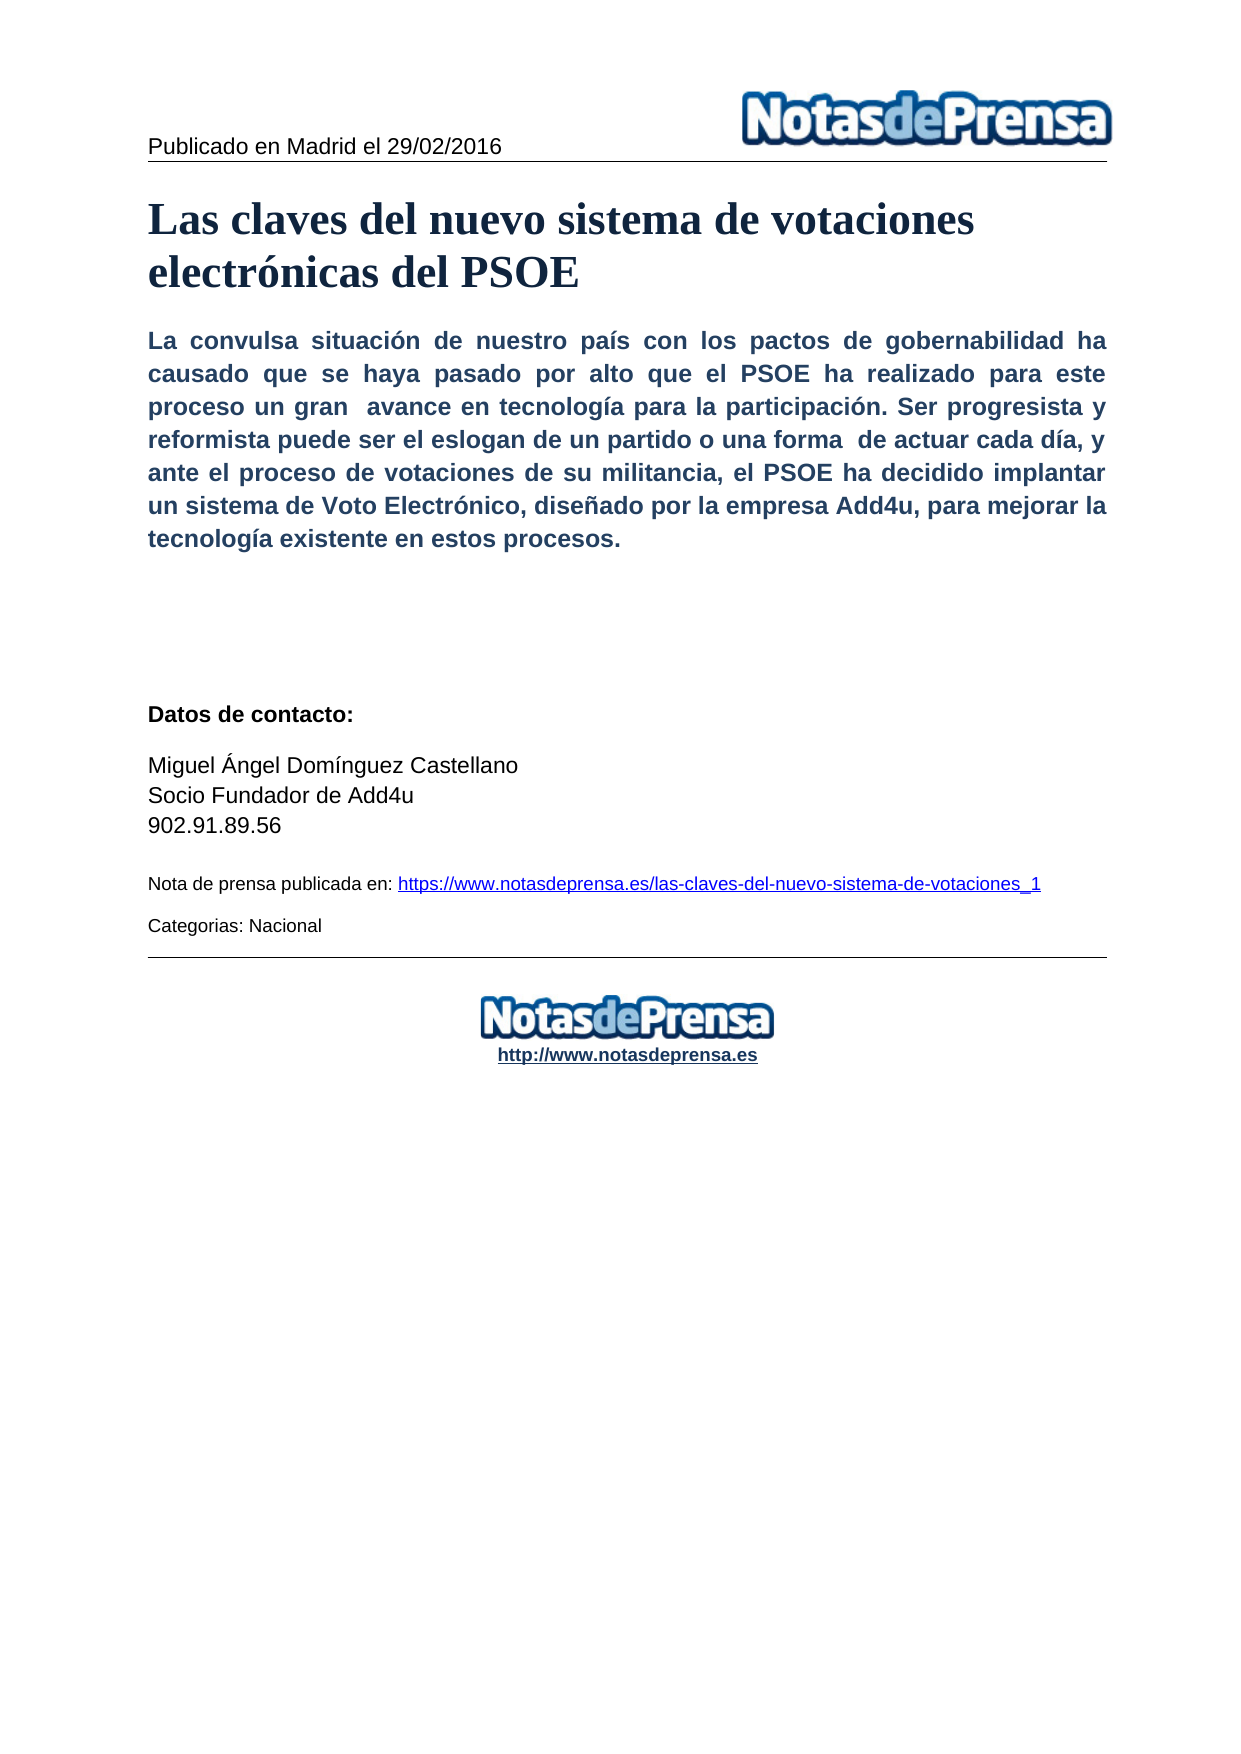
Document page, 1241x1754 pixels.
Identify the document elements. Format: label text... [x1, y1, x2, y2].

text http://www.notasdeprensa.es [148, 1044, 1107, 1066]
text Nota de prensa publicada en: https://www.notasdeprensa.es/las-claves-del-nuevo-sistema-de-votaciones_1 [148, 872, 1107, 894]
picture [480, 994, 775, 1041]
text Categorias: Nacional [148, 915, 1107, 936]
text Miguel Ángel Domínguez Castellano [148, 752, 1063, 778]
subtitle La convulsa situación de nuestro país con los pactos de gobernabilidad ha causado que se haya pasado por alto que el PSOE ha realizado para este proceso un gran avance en tecnología para la participación. Ser progresista y reformista puede ser el eslogan de un partido o una forma de actuar cada día, y ante el proceso de votaciones de su militancia, el PSOE ha decidido implantar un sistema de Voto Electrónico, diseñado por la empresa Add4u, para mejorar la tecnología existente en estos procesos. [148, 326, 1107, 553]
picture [742, 90, 1113, 148]
text 902.91.89.56 [148, 812, 1063, 838]
text Publicado en Madrid el 29/02/2016 [148, 133, 1107, 161]
text Socio Fundador de Add4u [148, 782, 1063, 808]
subtitle Las claves del nuevo sistema de votaciones electrónicas del PSOE [148, 192, 1107, 297]
text Datos de contacto: [148, 701, 1107, 727]
